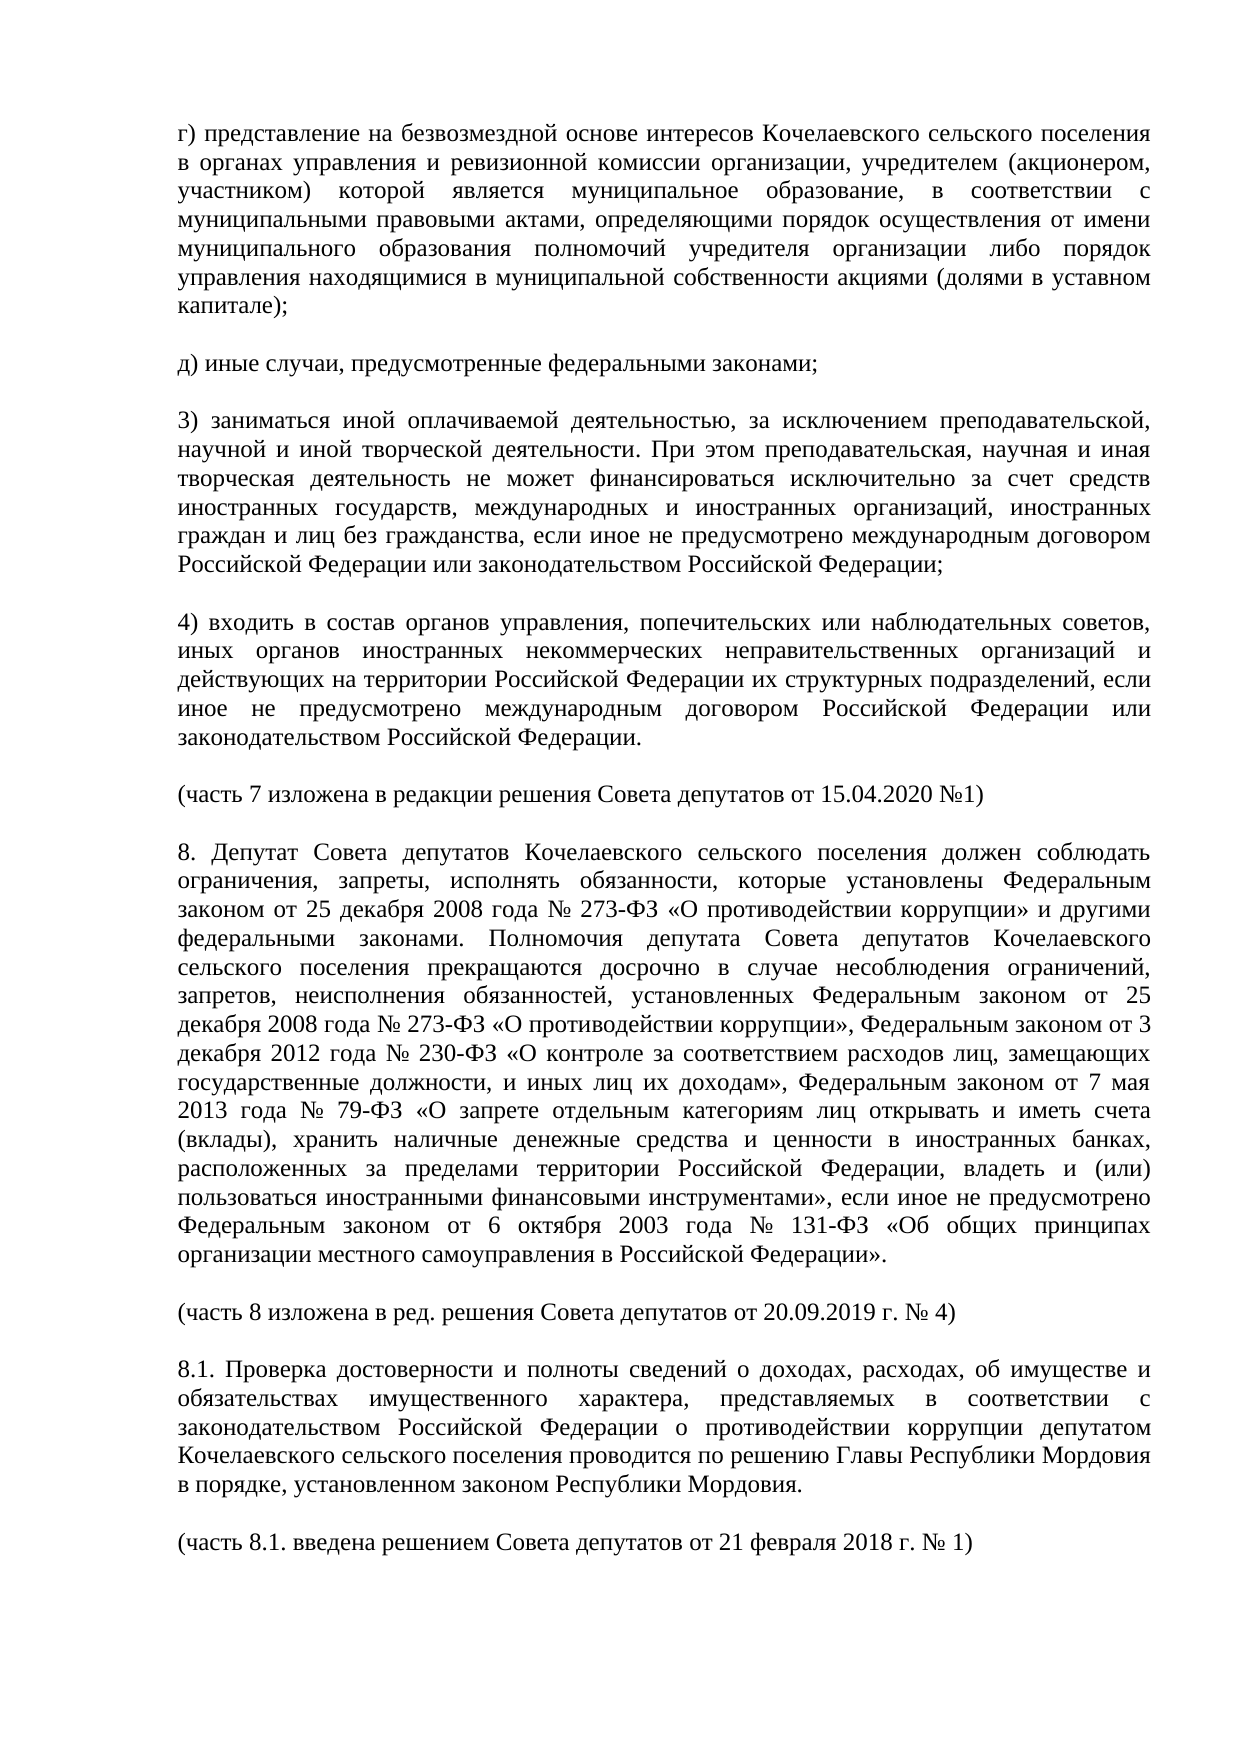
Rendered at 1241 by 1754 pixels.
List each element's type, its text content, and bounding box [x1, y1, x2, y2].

text 8.1. Проверка достоверности и полноты сведений о доходах, расходах, об имуществе и обязательствах имущественного характера, представляемых в соответствии с законодательством Российской Федерации о противодействии коррупции депутатом Кочелаевского сельского поселения проводится по решению Главы Республики Мордовия в порядке, установленном законом Республики Мордовия. [177, 1354, 1152, 1498]
text д) иные случаи, предусмотренные федеральными законами; [177, 348, 1152, 377]
text 3) заниматься иной оплачиваемой деятельностью, за исключением преподавательской, научной и иной творческой деятельности. При этом преподавательская, научная и иная творческая деятельность не может финансироваться исключительно за счет средств иностранных государств, международных и иностранных организаций, иностранных граждан и лиц без гражданства, если иное не предусмотрено международным договором Российской Федерации или законодательством Российской Федерации; [177, 406, 1152, 578]
text г) представление на безвозмездной основе интересов Кочелаевского сельского поселения в органах управления и ревизионной комиссии организации, учредителем (акционером, участником) которой является муниципальное образование, в соответствии с муниципальными правовыми актами, определяющими порядок осуществления от имени муниципального образования полномочий учредителя организации либо порядок управления находящимися в муниципальной собственности акциями (долями в уставном капитале); [177, 118, 1152, 319]
text 4) входить в состав органов управления, попечительских или наблюдательных советов, иных органов иностранных некоммерческих неправительственных организаций и действующих на территории Российской Федерации их структурных подразделений, если иное не предусмотрено международным договором Российской Федерации или законодательством Российской Федерации. [177, 607, 1152, 751]
text 8. Депутат Совета депутатов Кочелаевского сельского поселения должен соблюдать ограничения, запреты, исполнять обязанности, которые установлены Федеральным законом от 25 декабря 2008 года № 273-ФЗ «О противодействии коррупции» и другими федеральными законами. Полномочия депутата Совета депутатов Кочелаевского сельского поселения прекращаются досрочно в случае несоблюдения ограничений, запретов, неисполнения обязанностей, установленных Федеральным законом от 25 декабря 2008 года № 273-ФЗ «О противодействии коррупции», Федеральным законом от 3 декабря 2012 года № 230-ФЗ «О контроле за соответствием расходов лиц, замещающих государственные должности, и иных лиц их доходам», Федеральным законом от 7 мая 2013 года № 79-ФЗ «О запрете отдельным категориям лиц открывать и иметь счета (вклады), хранить наличные денежные средства и ценности в иностранных банках, расположенных за пределами территории Российской Федерации, владеть и (или) пользоваться иностранными финансовыми инструментами», если иное не предусмотрено Федеральным законом от 6 октября 2003 года № 131-ФЗ «Об общих принципах организации местного самоуправления в Российской Федерации». [177, 837, 1152, 1268]
text (часть 8.1. введена решением Совета депутатов от 21 февраля 2018 г. № 1) [177, 1527, 1152, 1556]
text (часть 7 изложена в редакции решения Совета депутатов от 15.04.2020 №1) [177, 779, 1152, 808]
text (часть 8 изложена в ред. решения Совета депутатов от 20.09.2019 г. № 4) [177, 1297, 1152, 1326]
